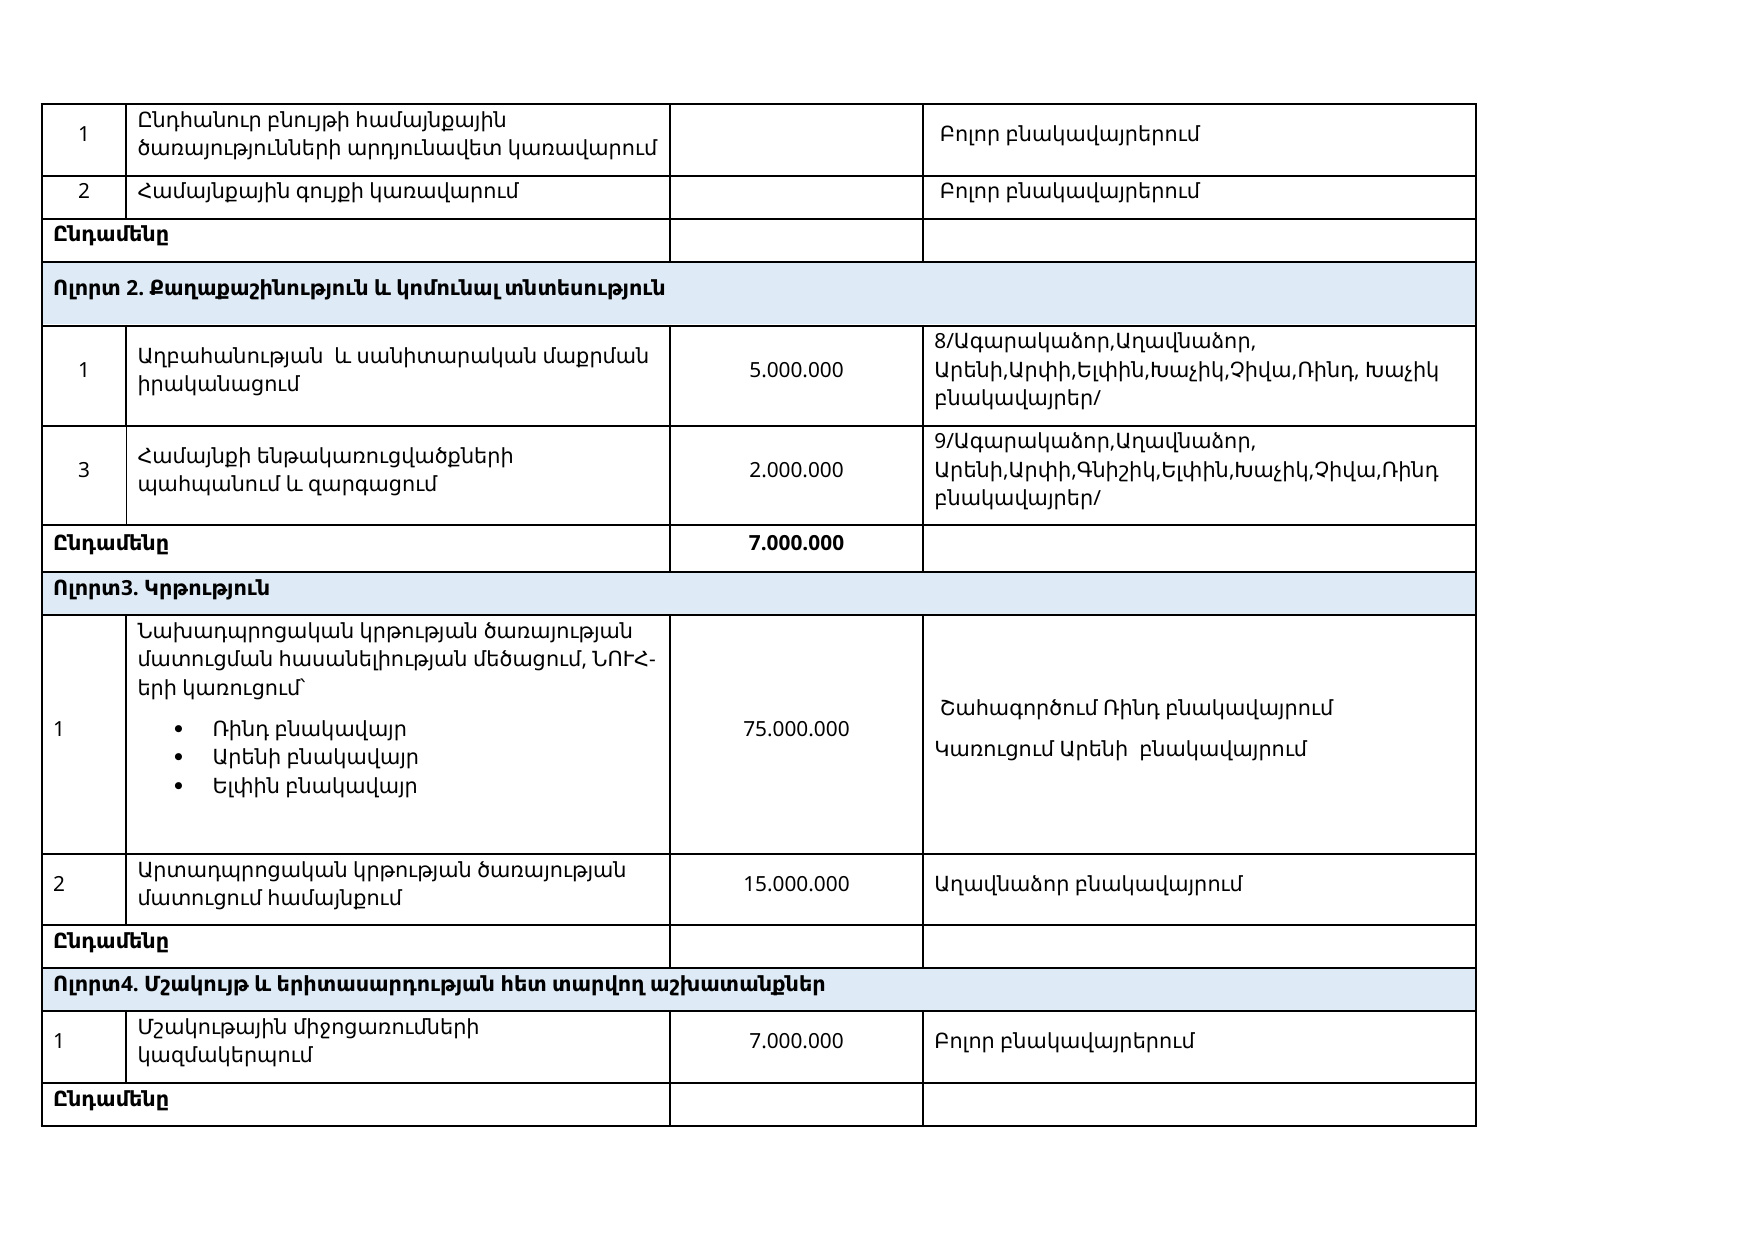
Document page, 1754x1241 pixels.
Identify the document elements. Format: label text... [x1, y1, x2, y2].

table_cell 2.000.000 [671, 427, 922, 524]
table_cell Ընդհանուր բնույթի համայնքային ծառայությունների արդյունավետ կառավարում [127, 105, 669, 174]
table_cell Համայնքային գույքի կառավարում [127, 177, 669, 217]
table_cell 3 [43, 427, 126, 524]
table_cell Նախադպրոցական կրթության ծառայության մատուցման հասանելիության մեծացում, ՆՈՒՀ-երի կառուցում՝ Ռինդ բնակավայր Արենի բնակավայր Ելփին բնակավայր [127, 616, 669, 853]
table_cell 2 [43, 177, 125, 217]
table_cell [671, 926, 922, 967]
table_cell Ոլորտ3. Կրթություն [43, 573, 1475, 614]
table_cell [671, 177, 922, 217]
table_cell Համայնքի ենթակառուցվածքների պահպանում և զարգացում [127, 427, 669, 524]
table_cell Ընդամենը [43, 926, 669, 967]
table_cell 1 [43, 616, 125, 853]
table_cell [671, 105, 922, 174]
table_cell 9/Ագարակաձոր,Աղավնաձոր, Արենի,Արփի,Գնիշիկ,Ելփին,Խաչիկ,Չիվա,Ռինդ բնակավայրեր/ [924, 427, 1475, 524]
table_cell Արտադպրոցական կրթության ծառայության մատուցում համայնքում [127, 855, 669, 924]
table_cell 7.000.000 [671, 1012, 922, 1082]
table_cell 75.000.000 [671, 616, 922, 853]
table_cell Ոլորտ4. Մշակույթ և երիտասարդության հետ տարվող աշխատանքներ [43, 969, 1475, 1010]
table_cell Ոլորտ 2. Քաղաքաշինություն և կոմունալ տնտեսություն [43, 263, 1475, 324]
table_cell Բոլոր բնակավայրերում [924, 105, 1475, 174]
table_cell 1 [43, 1012, 125, 1082]
table_cell Ընդամենը [43, 1084, 669, 1124]
table_cell [671, 220, 922, 261]
table_cell Ընդամենը [43, 526, 669, 571]
table_cell [924, 1084, 1475, 1124]
table_cell Շահագործում Ռինդ բնակավայրում Կառուցում Արենի բնակավայրում [924, 616, 1475, 853]
table_cell 7.000.000 [671, 526, 922, 571]
table_cell [671, 1084, 922, 1124]
table_cell 8/Ագարակաձոր,Աղավնաձոր, Արենի,Արփի,Ելփին,Խաչիկ,Չիվա,Ռինդ, Խաչիկ բնակավայրեր/ [924, 327, 1475, 424]
table_cell Մշակութային միջոցառումների կազմակերպում [127, 1012, 669, 1082]
table_cell 1 [43, 105, 125, 174]
table_cell [924, 926, 1475, 967]
table_cell 5.000.000 [671, 327, 922, 424]
table_cell Բոլոր բնակավայրերում [924, 177, 1475, 217]
table_cell [924, 220, 1475, 261]
table_cell [924, 526, 1475, 571]
table_cell Աղավնաձոր բնակավայրում [924, 855, 1475, 924]
table_cell 1 [43, 327, 125, 424]
table_cell 2 [43, 855, 125, 924]
table_cell Ընդամենը [43, 220, 669, 261]
table_cell Բոլոր բնակավայրերում [924, 1012, 1475, 1082]
table_cell 15.000.000 [671, 855, 922, 924]
table_cell Աղբահանության և սանիտարական մաքրման իրականացում [127, 327, 669, 424]
